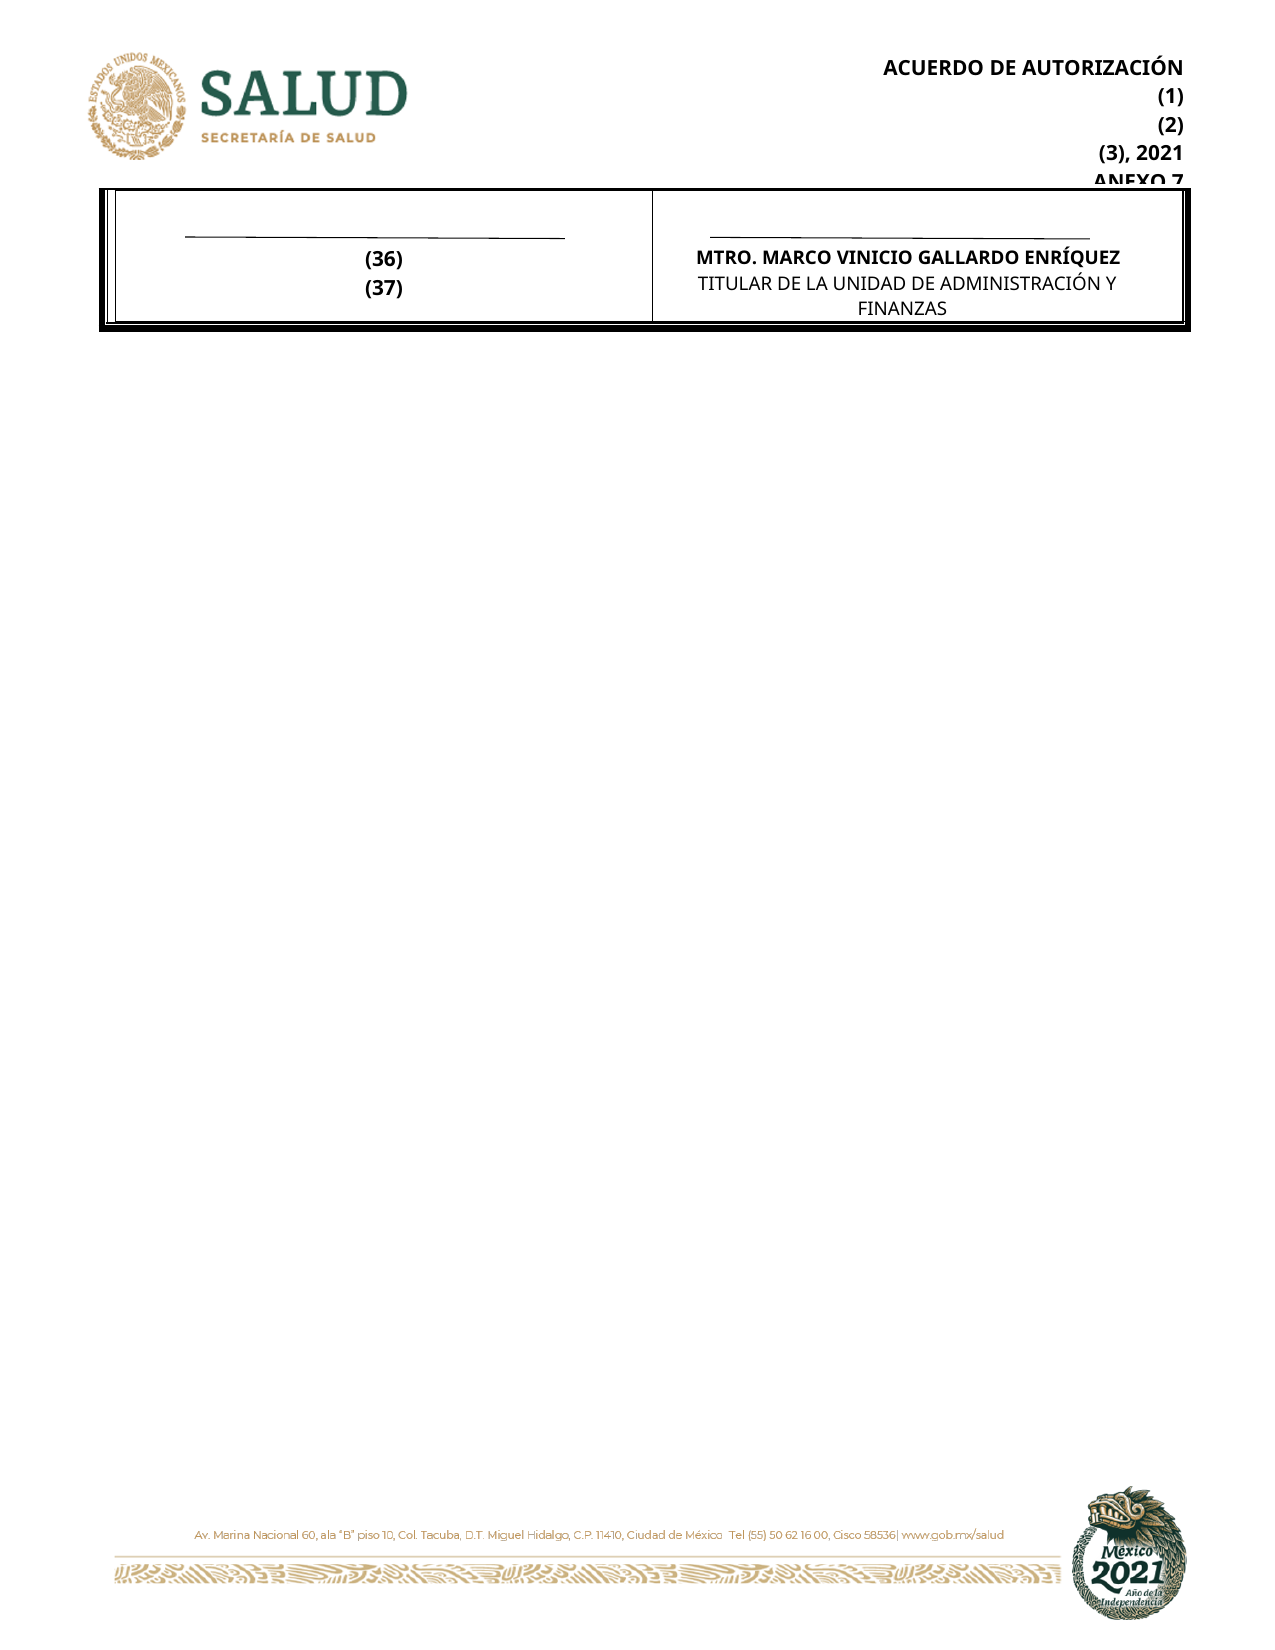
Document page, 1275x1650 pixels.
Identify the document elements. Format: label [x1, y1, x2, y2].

picture [109, 1486, 1187, 1620]
picture [73, 44, 434, 160]
table_cell [108, 190, 115, 322]
table_cell [116, 191, 652, 321]
table_cell [653, 191, 1182, 321]
